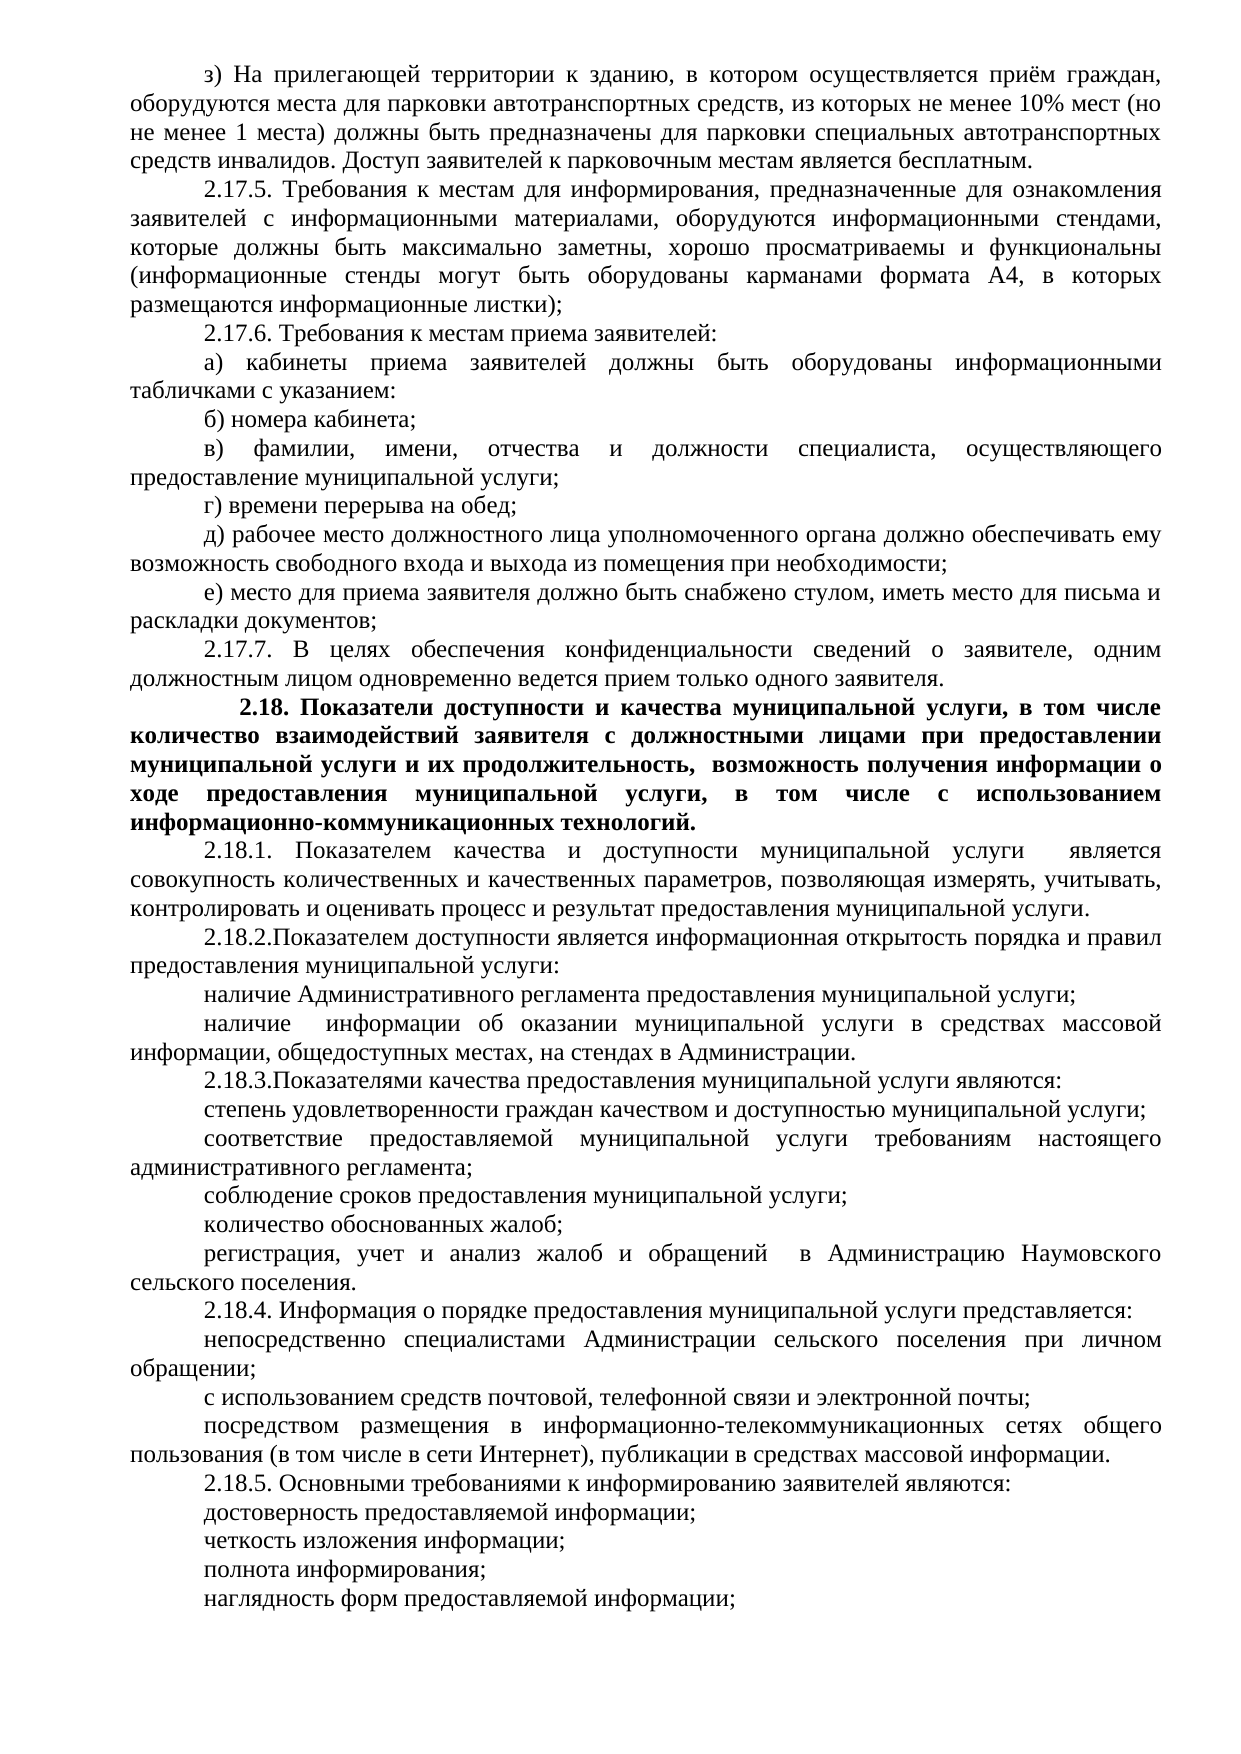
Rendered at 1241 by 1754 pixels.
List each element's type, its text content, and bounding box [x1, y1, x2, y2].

text четкость изложения информации; [130, 1525, 1162, 1554]
text з) На прилегающей территории к зданию, в котором осуществляется приём граждан, оборудуются места для парковки автотранспортных средств, из которых не менее 10% мест (но не менее 1 места) должны быть предназначены для парковки специальных автотранспортных средств инвалидов. Доступ заявителей к парковочным местам является бесплатным. [130, 59, 1162, 174]
text г) времени перерыва на обед; [130, 490, 1162, 519]
text 2.18.2.Показателем доступности является информационная открытость порядка и правил предоставления муниципальной услуги: [130, 922, 1162, 979]
text полнота информирования; [130, 1554, 1162, 1583]
text 2.18. Показатели доступности и качества муниципальной услуги, в том числе количество взаимодействий заявителя с должностными лицами при предоставлении муниципальной услуги и их продолжительность, возможность получения информации о ходе предоставления муниципальной услуги, в том числе с использованием информационно-коммуникационных технологий. [130, 692, 1162, 835]
text достоверность предоставляемой информации; [130, 1497, 1162, 1525]
text наглядность форм предоставляемой информации; [130, 1583, 1162, 1612]
text регистрация, учет и анализ жалоб и обращений в Администрацию Наумовского сельского поселения. [130, 1238, 1162, 1295]
text количество обоснованных жалоб; [130, 1209, 1162, 1238]
text б) номера кабинета; [130, 404, 1162, 433]
text с использованием средств почтовой, телефонной связи и электронной почты; [130, 1382, 1162, 1410]
text 2.17.6. Требования к местам приема заявителей: [130, 318, 1162, 347]
text соблюдение сроков предоставления муниципальной услуги; [130, 1180, 1162, 1209]
text 2.17.5. Требования к местам для информирования, предназначенные для ознакомления заявителей с информационными материалами, оборудуются информационными стендами, которые должны быть максимально заметны, хорошо просматриваемы и функциональны (информационные стенды могут быть оборудованы карманами формата А4, в которых размещаются информационные листки); [130, 174, 1162, 318]
text 2.18.1. Показателем качества и доступности муниципальной услуги является совокупность количественных и качественных параметров, позволяющая измерять, учитывать, контролировать и оценивать процесс и результат предоставления муниципальной услуги. [130, 835, 1162, 922]
text 2.18.5. Основными требованиями к информированию заявителей являются: [130, 1468, 1162, 1497]
text посредством размещения в информационно-телекоммуникационных сетях общего пользования (в том числе в сети Интернет), публикации в средствах массовой информации. [130, 1410, 1162, 1468]
text наличие информации об оказании муниципальной услуги в средствах массовой информации, общедоступных местах, на стендах в Администрации. [130, 1008, 1162, 1065]
text соответствие предоставляемой муниципальной услуги требованиям настоящего административного регламента; [130, 1123, 1162, 1180]
text наличие Административного регламента предоставления муниципальной услуги; [130, 979, 1162, 1008]
text степень удовлетворенности граждан качеством и доступностью муниципальной услуги; [130, 1094, 1162, 1123]
text непосредственно специалистами Администрации сельского поселения при личном обращении; [130, 1324, 1162, 1382]
text 2.17.7. В целях обеспечения конфиденциальности сведений о заявителе, одним должностным лицом одновременно ведется прием только одного заявителя. [130, 634, 1162, 692]
text в) фамилии, имени, отчества и должности специалиста, осуществляющего предоставление муниципальной услуги; [130, 433, 1162, 490]
text е) место для приема заявителя должно быть снабжено стулом, иметь место для письма и раскладки документов; [130, 577, 1162, 634]
text 2.18.4. Информация о порядке предоставления муниципальной услуги представляется: [130, 1295, 1162, 1324]
text д) рабочее место должностного лица уполномоченного органа должно обеспечивать ему возможность свободного входа и выхода из помещения при необходимости; [130, 519, 1162, 577]
text 2.18.3.Показателями качества предоставления муниципальной услуги являются: [130, 1065, 1162, 1094]
text а) кабинеты приема заявителей должны быть оборудованы информационными табличками с указанием: [130, 347, 1162, 404]
